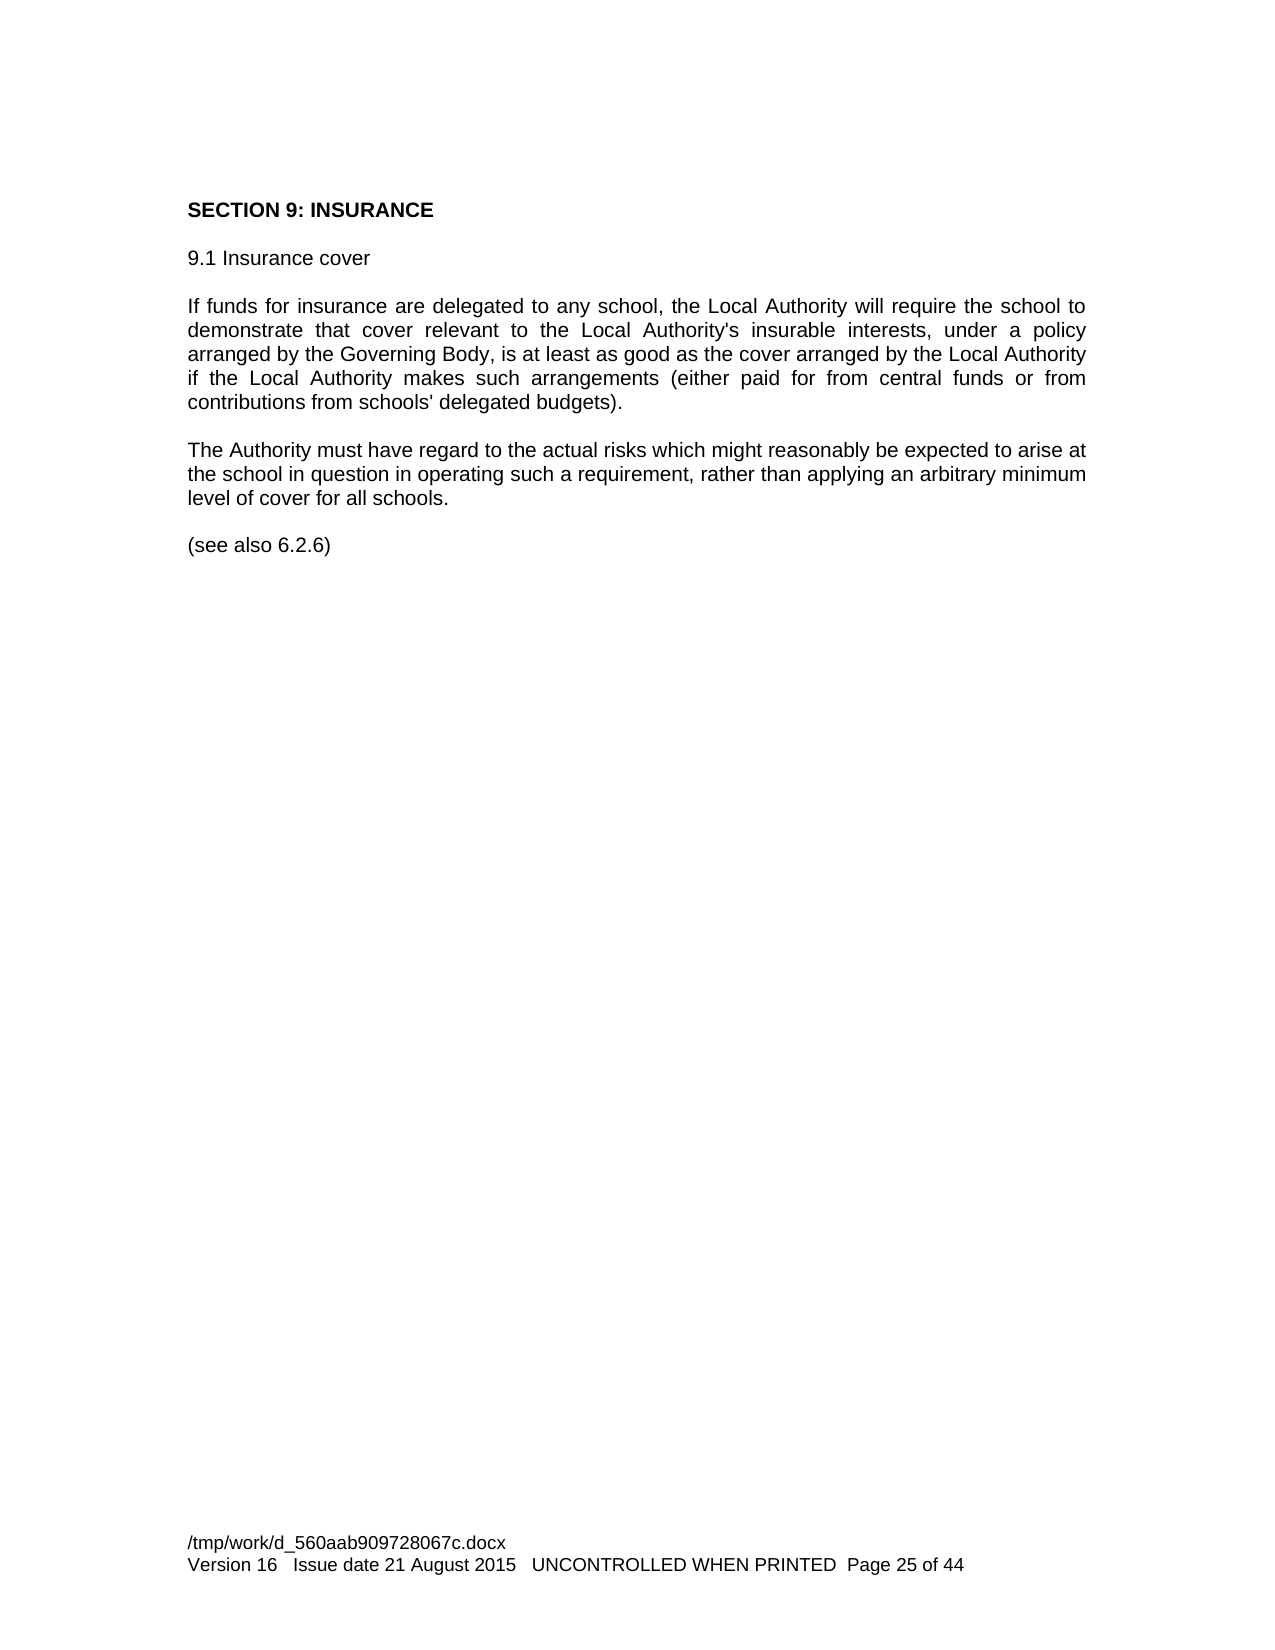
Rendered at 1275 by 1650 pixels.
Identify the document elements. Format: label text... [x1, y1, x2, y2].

text (see also 6.2.6) [187, 533, 1087, 557]
text SECTION 9: INSURANCE [187, 198, 1087, 222]
text 9.1 Insurance cover [187, 246, 1087, 270]
text If funds for insurance are delegated to any school, the Local Authority will require the school to demonstrate that cover relevant to the Local Authority's insurable interests, under a policy arranged by the Governing Body, is at least as good as the cover arranged by the Local Authority if the Local Authority makes such arrangements (either paid for from central funds or from contributions from schools' delegated budgets). [187, 294, 1087, 413]
text The Authority must have regard to the actual risks which might reasonably be expected to arise at the school in question in operating such a requirement, rather than applying an arbitrary minimum level of cover for all schools. [187, 437, 1087, 509]
